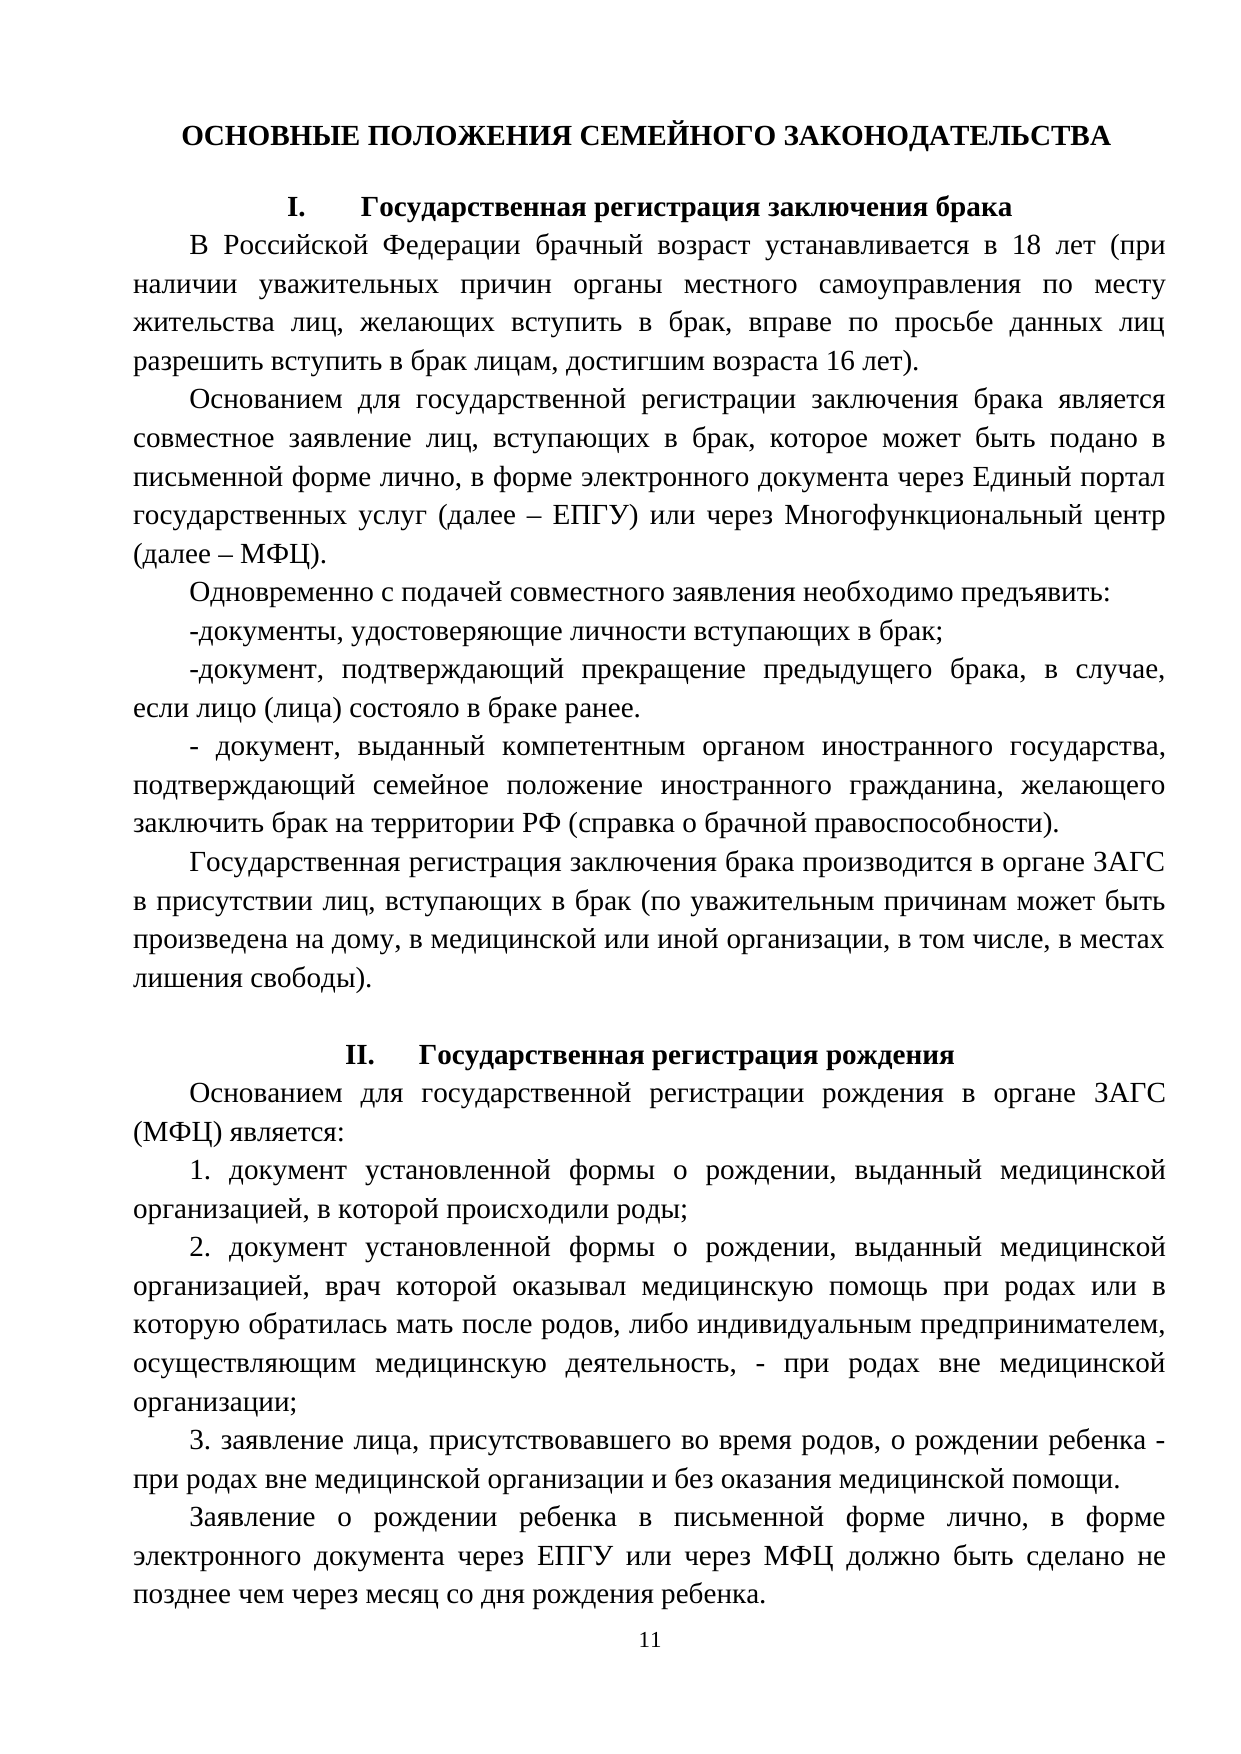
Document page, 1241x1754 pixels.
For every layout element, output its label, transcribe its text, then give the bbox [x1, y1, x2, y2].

text 3. заявление лица, присутствовавшего во время родов, о рождении ребенка - при родах вне медицинской организации и без оказания медицинской помощи. [133, 1422, 1167, 1494]
text Заявление о рождении ребенка в письменной форме лично, в форме электронного документа через ЕПГУ или через МФЦ должно быть сделано не позднее чем через месяц со дня рождения ребенка. [133, 1499, 1167, 1610]
text Государственная регистрация заключения брака производится в органе ЗАГС в присутствии лиц, вступающих в брак (по уважительным причинам может быть произведена на дому, в медицинской или иной организации, в том числе, в местах лишения свободы). [133, 844, 1167, 993]
text В Российской Федерации брачный возраст устанавливается в 18 лет (при наличии уважительных причин органы местного самоуправления по месту жительства лиц, желающих вступить в брак, вправе по просьбе данных лиц разрешить вступить в брак лицам, достигшим возраста 16 лет). [133, 227, 1167, 377]
text Основанием для государственной регистрации заключения брака является совместное заявление лиц, вступающих в брак, которое может быть подано в письменной форме лично, в форме электронного документа через Единый портал государственных услуг (далее – ЕПГУ) или через Многофункциональный центр (далее – МФЦ). [133, 382, 1167, 569]
text -документы, удостоверяющие личности вступающих в брак; [133, 613, 1167, 646]
text 1. документ установленной формы о рождении, выданный медицинской организацией, в которой происходили роды; [133, 1152, 1167, 1224]
text Одновременно с подачей совместного заявления необходимо предъявить: [133, 574, 1167, 608]
text - документ, выданный компетентным органом иностранного государства, подтверждающий семейное положение иностранного гражданина, желающего заключить брак на территории РФ (справка о брачной правоспособности). [133, 728, 1167, 839]
text ОСНОВНЫЕ ПОЛОЖЕНИЯ СЕМЕЙНОГО ЗАКОНОДАТЕЛЬСТВА [133, 118, 1167, 185]
text 2. документ установленной формы о рождении, выданный медицинской организацией, врач которой оказывал медицинскую помощь при родах или в которую обратилась мать после родов, либо индивидуальным предпринимателем, осуществляющим медицинскую деятельность, - при родах вне медицинской организации; [133, 1229, 1167, 1417]
list Государственная регистрация заключения брака [133, 189, 1167, 222]
list Государственная регистрация рождения [133, 1037, 1167, 1070]
text -документ, подтверждающий прекращение предыдущего брака, в случае, если лицо (лица) состояло в браке ранее. [133, 651, 1167, 723]
text Основанием для государственной регистрации рождения в органе ЗАГС (МФЦ) является: [133, 1075, 1167, 1147]
